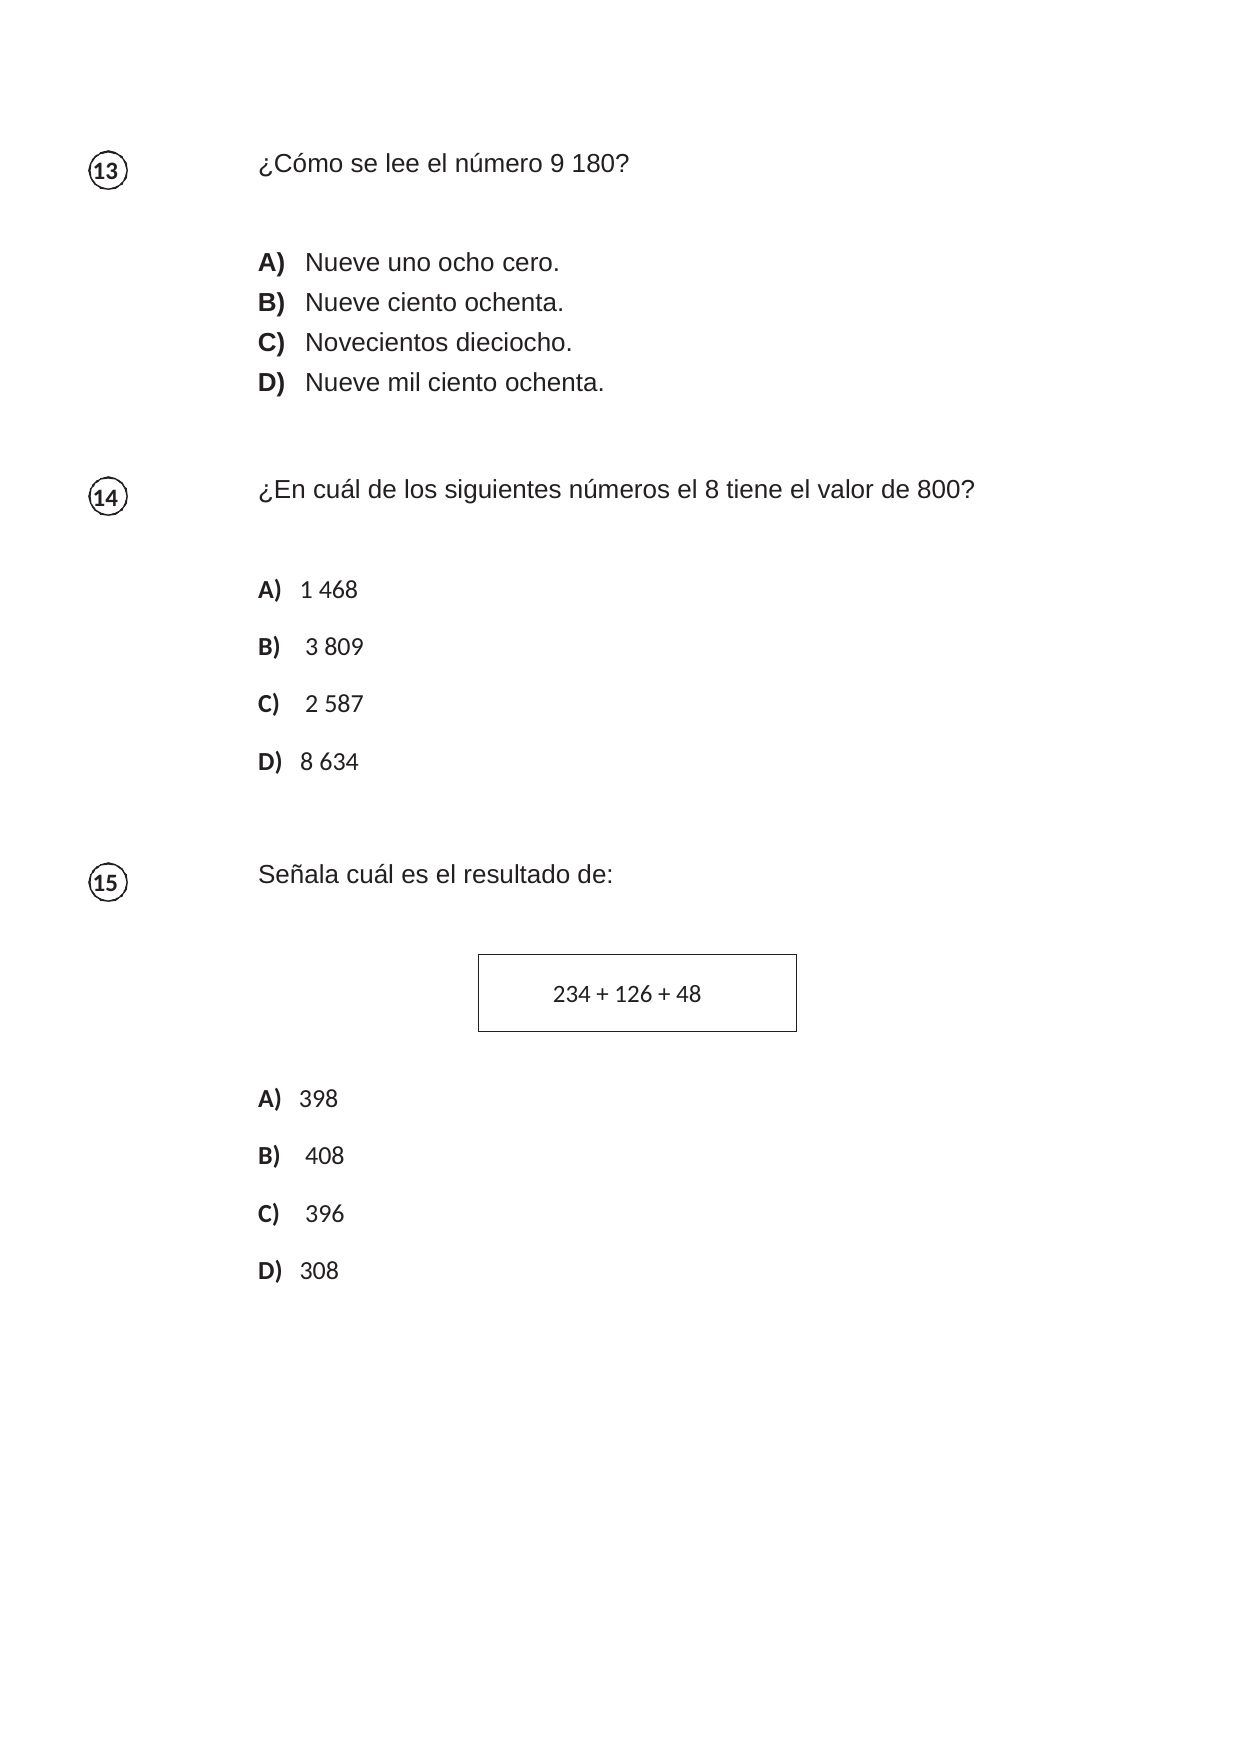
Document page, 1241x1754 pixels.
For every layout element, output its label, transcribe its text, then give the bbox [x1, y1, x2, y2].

picture [88, 150, 128, 190]
text B) 408 [258, 1139, 1063, 1171]
text C) 396 [258, 1197, 1063, 1228]
text C) 2 587 [258, 687, 1063, 719]
text A) 1 468 [258, 573, 1063, 604]
list Nueve mil ciento ochenta. [258, 367, 1063, 397]
text Señala cuál es el resultado de: [258, 859, 1063, 889]
picture [88, 476, 128, 516]
text A) 398 [258, 1082, 1063, 1114]
list Novecientos dieciocho. [258, 327, 1063, 357]
list Nueve ciento ochenta. [258, 287, 1063, 317]
list Nueve uno ocho cero. [258, 247, 1063, 277]
text ¿Cómo se lee el número 9 180? [258, 148, 1063, 178]
text D) 308 [258, 1254, 1063, 1286]
text ¿En cuál de los siguientes números el 8 tiene el valor de 800? [258, 474, 1063, 504]
picture [88, 862, 128, 902]
text B) 3 809 [258, 630, 1063, 662]
text D) 8 634 [258, 744, 1063, 776]
